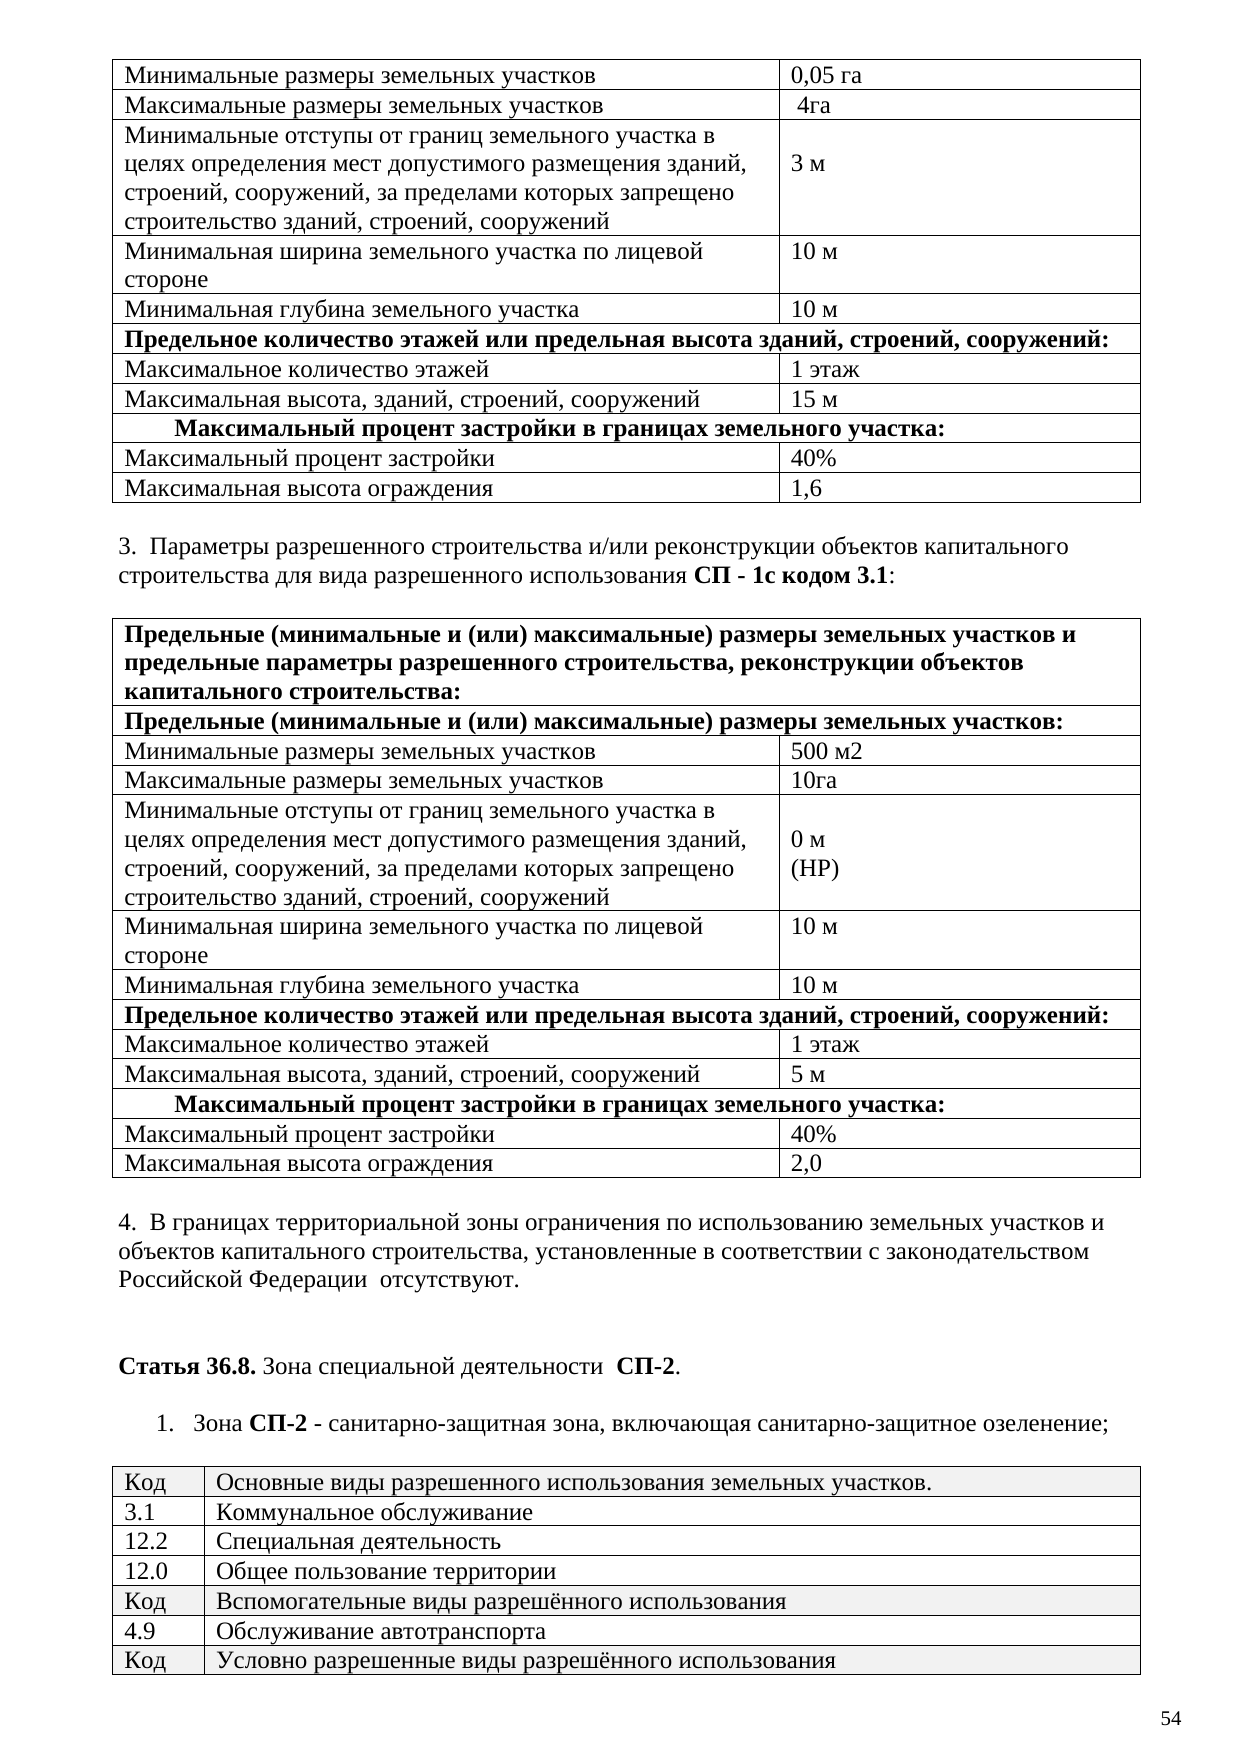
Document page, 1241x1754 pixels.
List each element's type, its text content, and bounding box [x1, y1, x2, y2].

table_cell Код [113, 1586, 204, 1615]
table_cell Условно разрешенные виды разрешённого использования [205, 1646, 1140, 1674]
table_cell Минимальные отступы от границ земельного участка в целях определения мест допустимого размещения зданий, строений, сооружений, за пределами которых запрещено строительство зданий, строений, сооружений [113, 795, 779, 910]
table_header Предельные (минимальные и (или) максимальные) размеры земельных участков и предельные параметры разрешенного строительства, реконструкции объектов капитального строительства: [113, 619, 1140, 705]
table_cell Минимальные размеры земельных участков [113, 60, 779, 89]
table_cell Максимальный процент застройки [113, 443, 779, 472]
table_cell 10 м [780, 294, 1140, 323]
table_cell 3 м [780, 120, 1140, 235]
table_cell Минимальные размеры земельных участков [113, 736, 779, 764]
table_cell Максимальное количество этажей [113, 1030, 779, 1058]
table_cell Максимальные размеры земельных участков [113, 90, 779, 119]
table_cell Общее пользование территории [205, 1556, 1140, 1585]
table_cell Минимальная глубина земельного участка [113, 294, 779, 323]
table_cell 2,0 [780, 1149, 1140, 1177]
table_cell 1 этаж [780, 354, 1140, 383]
list Зона СП-2 - санитарно-защитная зона, включающая санитарно-защитное озеленение; [156, 1408, 1181, 1437]
table_cell 0,05 га [780, 60, 1140, 89]
table_cell Максимальная высота ограждения [113, 473, 779, 502]
table_cell Максимальная высота ограждения [113, 1149, 779, 1177]
table_cell Минимальная ширина земельного участка по лицевой стороне [113, 911, 779, 969]
table_cell Специальная деятельность [205, 1526, 1140, 1555]
table_cell 5 м [780, 1059, 1140, 1088]
table_cell 4.9 [113, 1616, 204, 1644]
table_cell Код [113, 1646, 204, 1674]
table_cell Коммунальное обслуживание [205, 1497, 1140, 1525]
table_cell Максимальный процент застройки в границах земельного участка: [113, 414, 1140, 442]
text 3. Параметры разрешенного строительства и/или реконструкции объектов капитального строительства для вида разрешенного использования СП - 1с кодом 3.1: [118, 531, 1181, 589]
table_cell Предельные (минимальные и (или) максимальные) размеры земельных участков: [113, 706, 1140, 735]
table_cell 0 м (НР) [780, 795, 1140, 910]
table_cell Максимальная высота, зданий, строений, сооружений [113, 384, 779, 412]
table_cell Вспомогательные виды разрешённого использования [205, 1586, 1140, 1615]
table_cell Максимальный процент застройки [113, 1119, 779, 1147]
table_cell 12.0 [113, 1556, 204, 1585]
table_cell Минимальные отступы от границ земельного участка в целях определения мест допустимого размещения зданий, строений, сооружений, за пределами которых запрещено строительство зданий, строений, сооружений [113, 120, 779, 235]
table_cell 10 м [780, 911, 1140, 969]
table_cell 40% [780, 1119, 1140, 1147]
table_cell Предельное количество этажей или предельная высота зданий, строений, сооружений: [113, 1000, 1140, 1028]
table_cell 1 этаж [780, 1030, 1140, 1058]
table_cell 10 м [780, 970, 1140, 999]
table_cell Предельное количество этажей или предельная высота зданий, строений, сооружений: [113, 324, 1140, 353]
table_cell 12.2 [113, 1526, 204, 1555]
text 4. В границах территориальной зоны ограничения по использованию земельных участков и объектов капитального строительства, установленные в соответствии с законодательством Российской Федерации отсутствуют. [118, 1207, 1181, 1293]
text Статья 36.8. Зона специальной деятельности СП-2. [118, 1351, 1181, 1379]
table_cell Обслуживание автотранспорта [205, 1616, 1140, 1644]
table_cell 4га [780, 90, 1140, 119]
table_cell 10 м [780, 236, 1140, 293]
table_cell Минимальная ширина земельного участка по лицевой стороне [113, 236, 779, 293]
table_cell 3.1 [113, 1497, 204, 1525]
table_header Код [113, 1467, 204, 1496]
table_cell Максимальные размеры земельных участков [113, 766, 779, 794]
table_cell Максимальный процент застройки в границах земельного участка: [113, 1089, 1140, 1118]
table_cell Минимальная глубина земельного участка [113, 970, 779, 999]
table_cell Максимальная высота, зданий, строений, сооружений [113, 1059, 779, 1088]
table_header Основные виды разрешенного использования земельных участков. [205, 1467, 1140, 1496]
table_cell 15 м [780, 384, 1140, 412]
table_cell 500 м2 [780, 736, 1140, 764]
table_cell 1,6 [780, 473, 1140, 502]
table_cell Максимальное количество этажей [113, 354, 779, 383]
table_cell 40% [780, 443, 1140, 472]
table_cell 10га [780, 766, 1140, 794]
